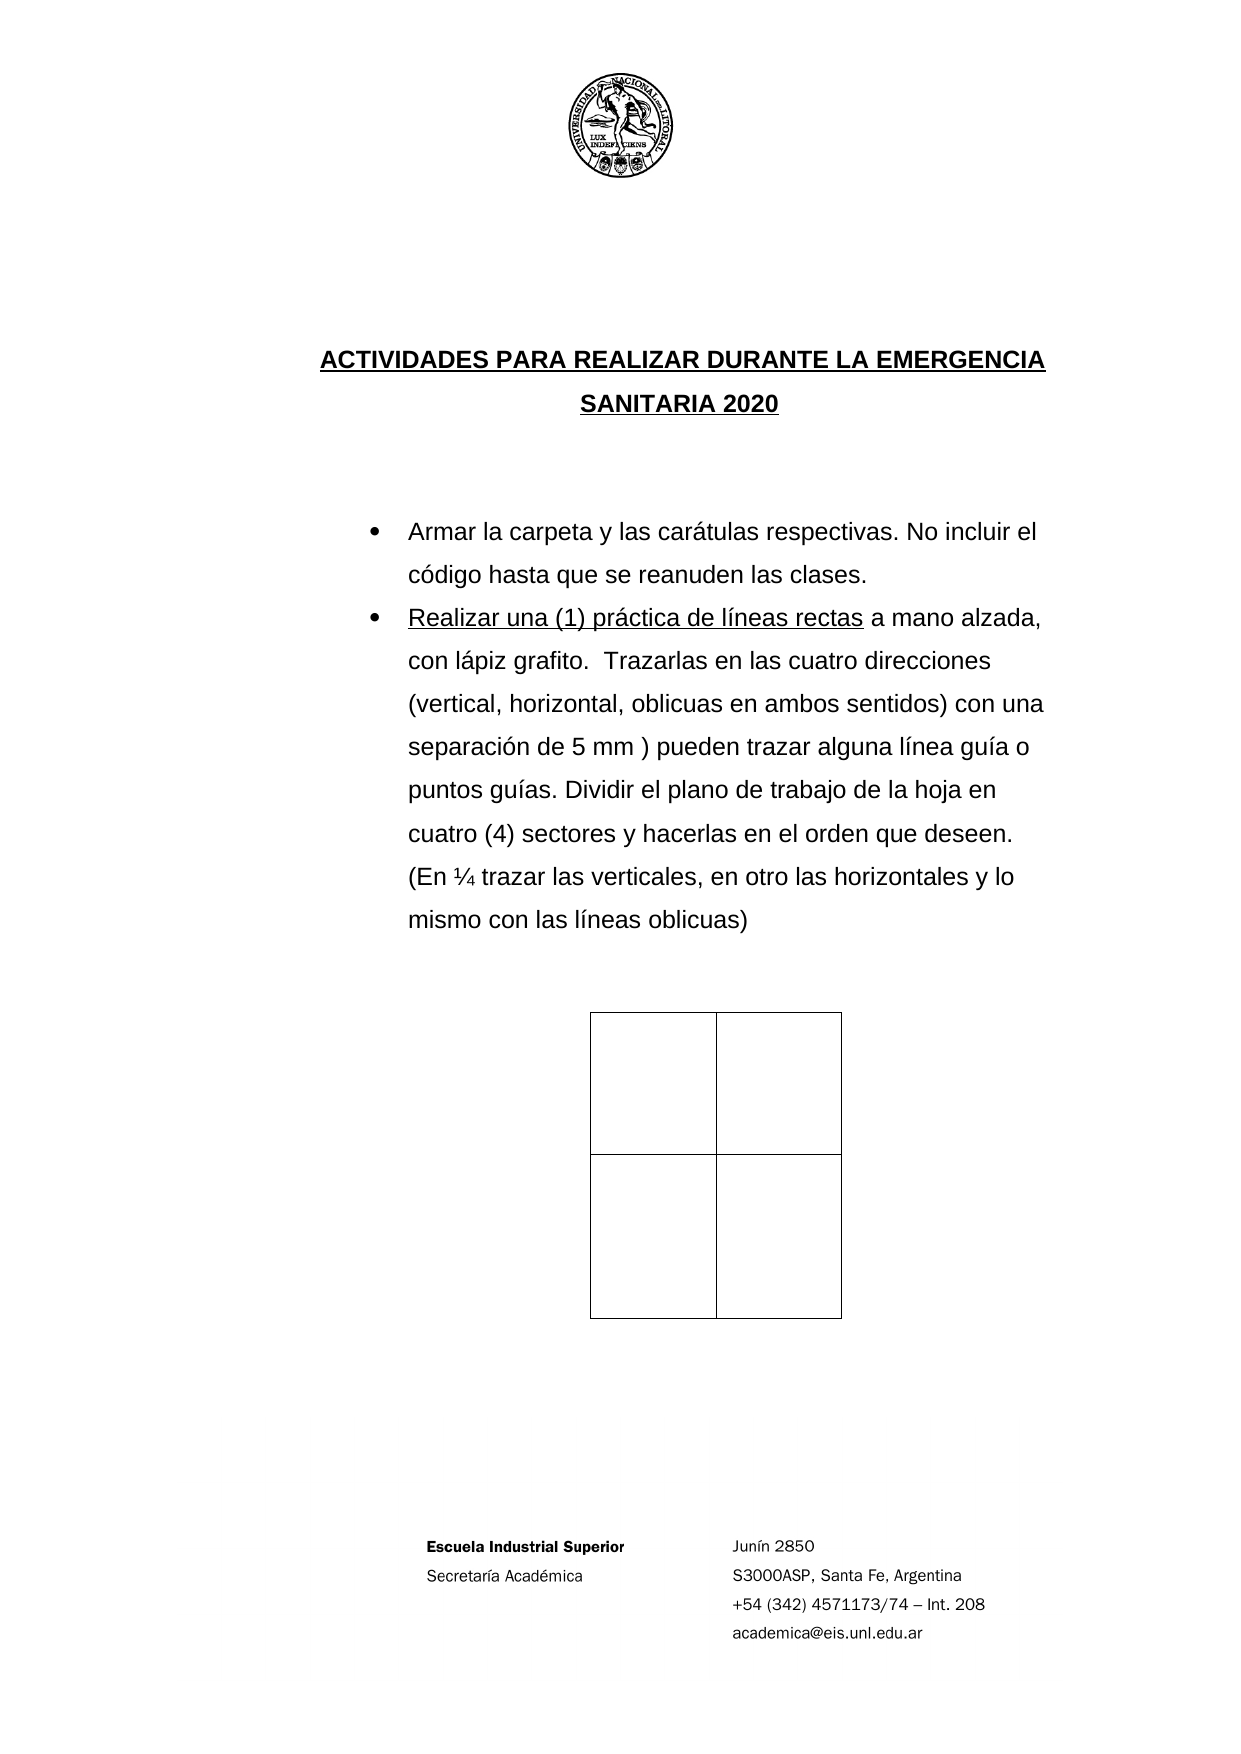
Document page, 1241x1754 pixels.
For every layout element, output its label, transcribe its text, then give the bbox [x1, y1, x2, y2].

list Armar la carpeta y las carátulas respectivas. No incluir el código hasta que se reanuden las clases. [370, 517, 1063, 588]
table_header [591, 1013, 716, 1154]
table_header [717, 1013, 841, 1154]
list Realizar una (1) práctica de líneas rectas a mano alzada, con lápiz grafito. Trazarlas en las cuatro direcciones (vertical, horizontal, oblicuas en ambos sentidos) con una separación de 5 mm ) pueden trazar alguna línea guía o puntos guías. Dividir el plano de trabajo de la hoja en cuatro (4) sectores y hacerlas en el orden que deseen. (En ¼ trazar las verticales, en otro las horizontales y lo mismo con las líneas oblicuas) [370, 603, 1063, 934]
text ACTIVIDADES PARA REALIZAR DURANTE LA EMERGENCIA SANITARIA 2020 [295, 346, 1063, 417]
table_cell [717, 1155, 841, 1318]
table_cell [591, 1155, 716, 1318]
picture [177, 1417, 1063, 1681]
picture [177, 73, 1063, 282]
